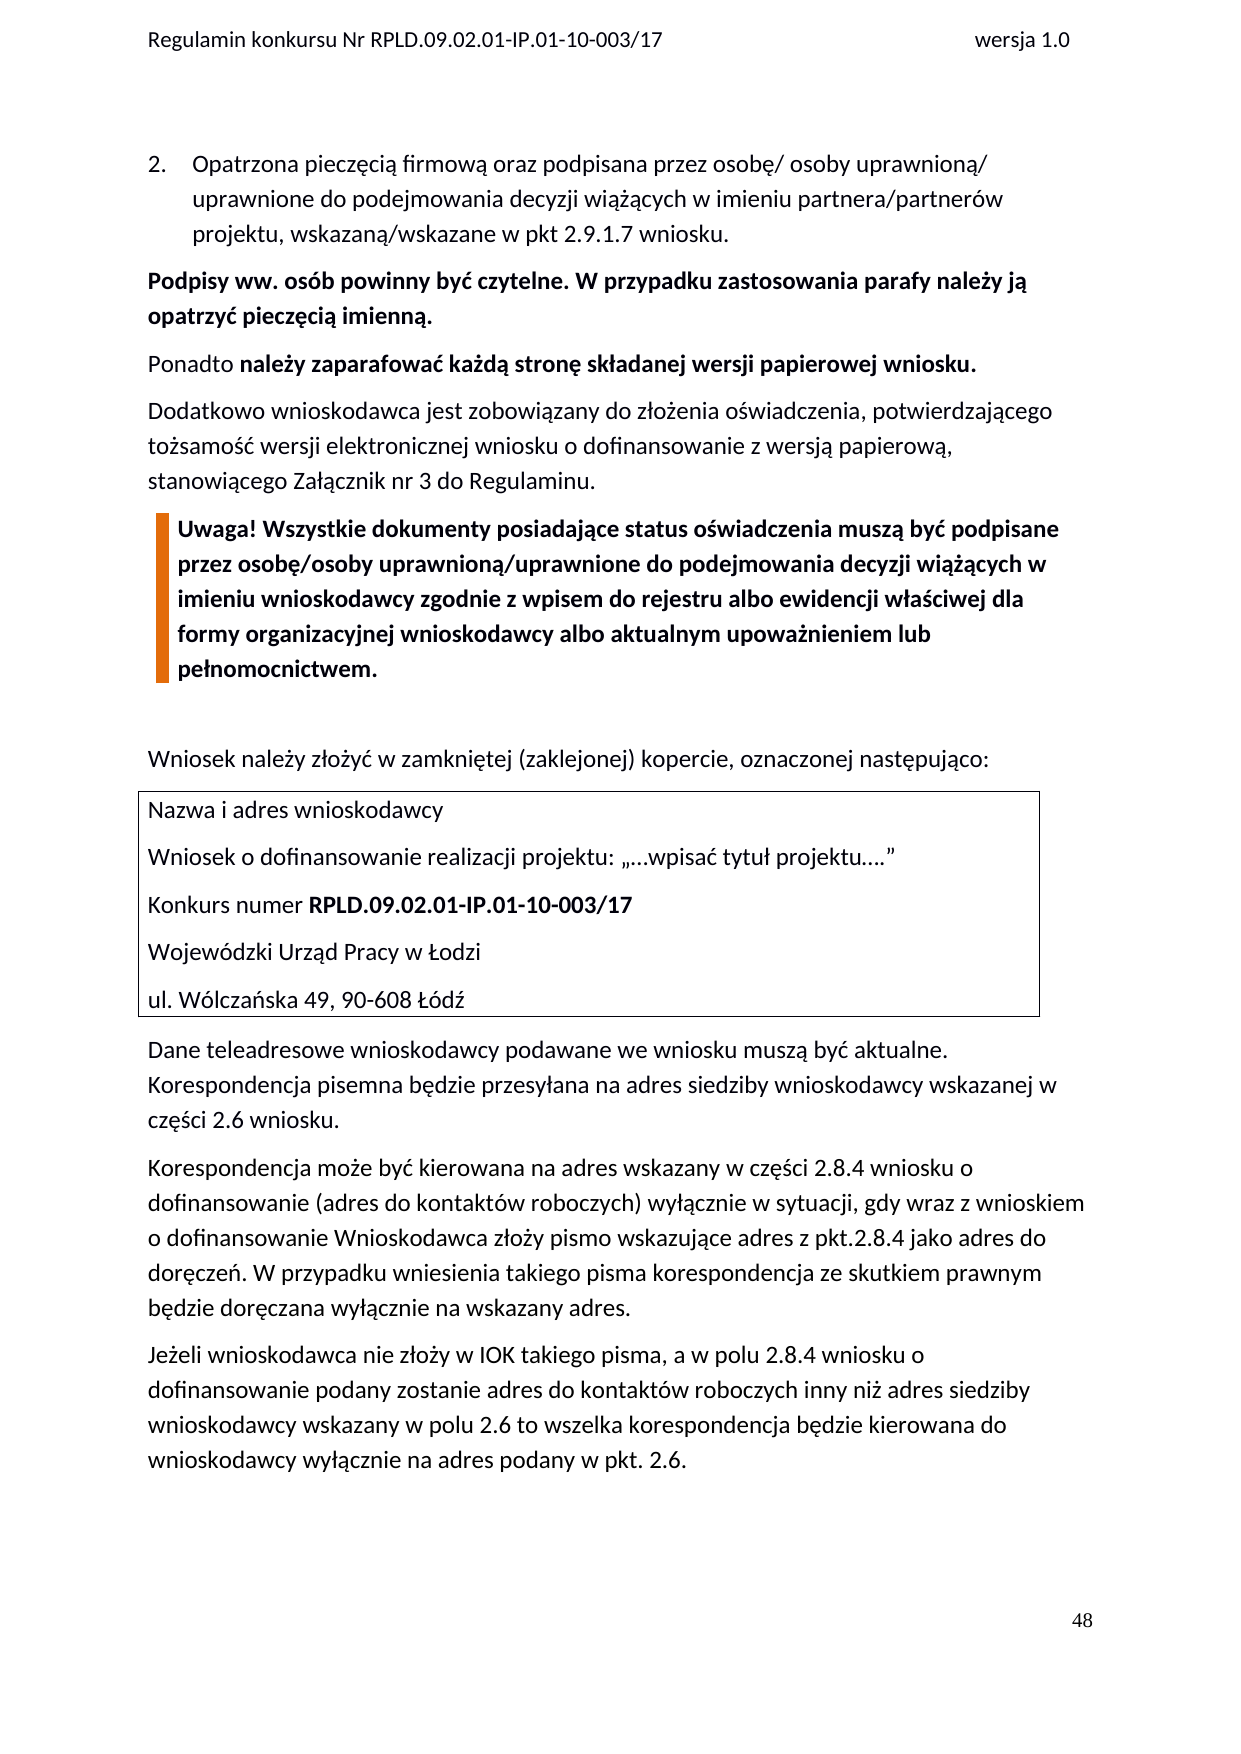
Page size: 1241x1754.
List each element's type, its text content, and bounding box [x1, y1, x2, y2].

text Konkurs numer RPLD.09.02.01-IP.01-10-003/17 [139, 886, 1039, 919]
text Ponadto należy zaparafować każdą stronę składanej wersji papierowej wniosku. [148, 348, 1092, 378]
text ul. Wólczańska 49, 90-608 Łódź [139, 981, 1039, 1016]
text Podpisy ww. osób powinny być czytelne. W przypadku zastosowania parafy należy ją opatrzyć pieczęcią imienną. [148, 265, 1092, 331]
text Uwaga! Wszystkie dokumenty posiadające status oświadczenia muszą być podpisane przez osobę/osoby uprawnioną/uprawnione do podejmowania decyzji wiążących w imieniu wnioskodawcy zgodnie z wpisem do rejestru albo ewidencji właściwej dla formy organizacyjnej wnioskodawcy albo aktualnym upoważnieniem lub pełnomocnictwem. [169, 513, 1092, 683]
text Korespondencja może być kierowana na adres wskazany w części 2.8.4 wniosku o dofinansowanie (adres do kontaktów roboczych) wyłącznie w sytuacji, gdy wraz z wnioskiem o dofinansowanie Wnioskodawca złoży pismo wskazujące adres z pkt.2.8.4 jako adres do doręczeń. W przypadku wniesienia takiego pisma korespondencja ze skutkiem prawnym będzie doręczana wyłącznie na wskazany adres. [148, 1152, 1092, 1322]
text Dodatkowo wnioskodawca jest zobowiązany do złożenia oświadczenia, potwierdzającego tożsamość wersji elektronicznej wniosku o dofinansowanie z wersją papierową, stanowiącego Załącznik nr 3 do Regulaminu. [148, 395, 1092, 496]
text Jeżeli wnioskodawca nie złoży w IOK takiego pisma, a w polu 2.8.4 wniosku o dofinansowanie podany zostanie adres do kontaktów roboczych inny niż adres siedziby wnioskodawcy wskazany w polu 2.6 to wszelka korespondencja będzie kierowana do wnioskodawcy wyłącznie na adres podany w pkt. 2.6. [148, 1339, 1092, 1475]
text Wniosek o dofinansowanie realizacji projektu: „…wpisać tytuł projektu….” [139, 838, 1039, 872]
text Dane teleadresowe wnioskodawcy podawane we wniosku muszą być aktualne. Korespondencja pisemna będzie przesyłana na adres siedziby wnioskodawcy wskazanej w części 2.6 wniosku. [148, 1034, 1092, 1135]
text Nazwa i adres wnioskodawcy [139, 792, 1039, 824]
list Opatrzona pieczęcią firmową oraz podpisana przez osobę/ osoby uprawnioną/ uprawnione do podejmowania decyzji wiążących w imieniu partnera/partnerów projektu, wskazaną/wskazane w pkt 2.9.1.7 wniosku. [148, 148, 1092, 248]
text Wojewódzki Urząd Pracy w Łodzi [139, 933, 1039, 967]
text Wniosek należy złożyć w zamkniętej (zaklejonej) kopercie, oznaczonej następująco: [148, 743, 1092, 774]
